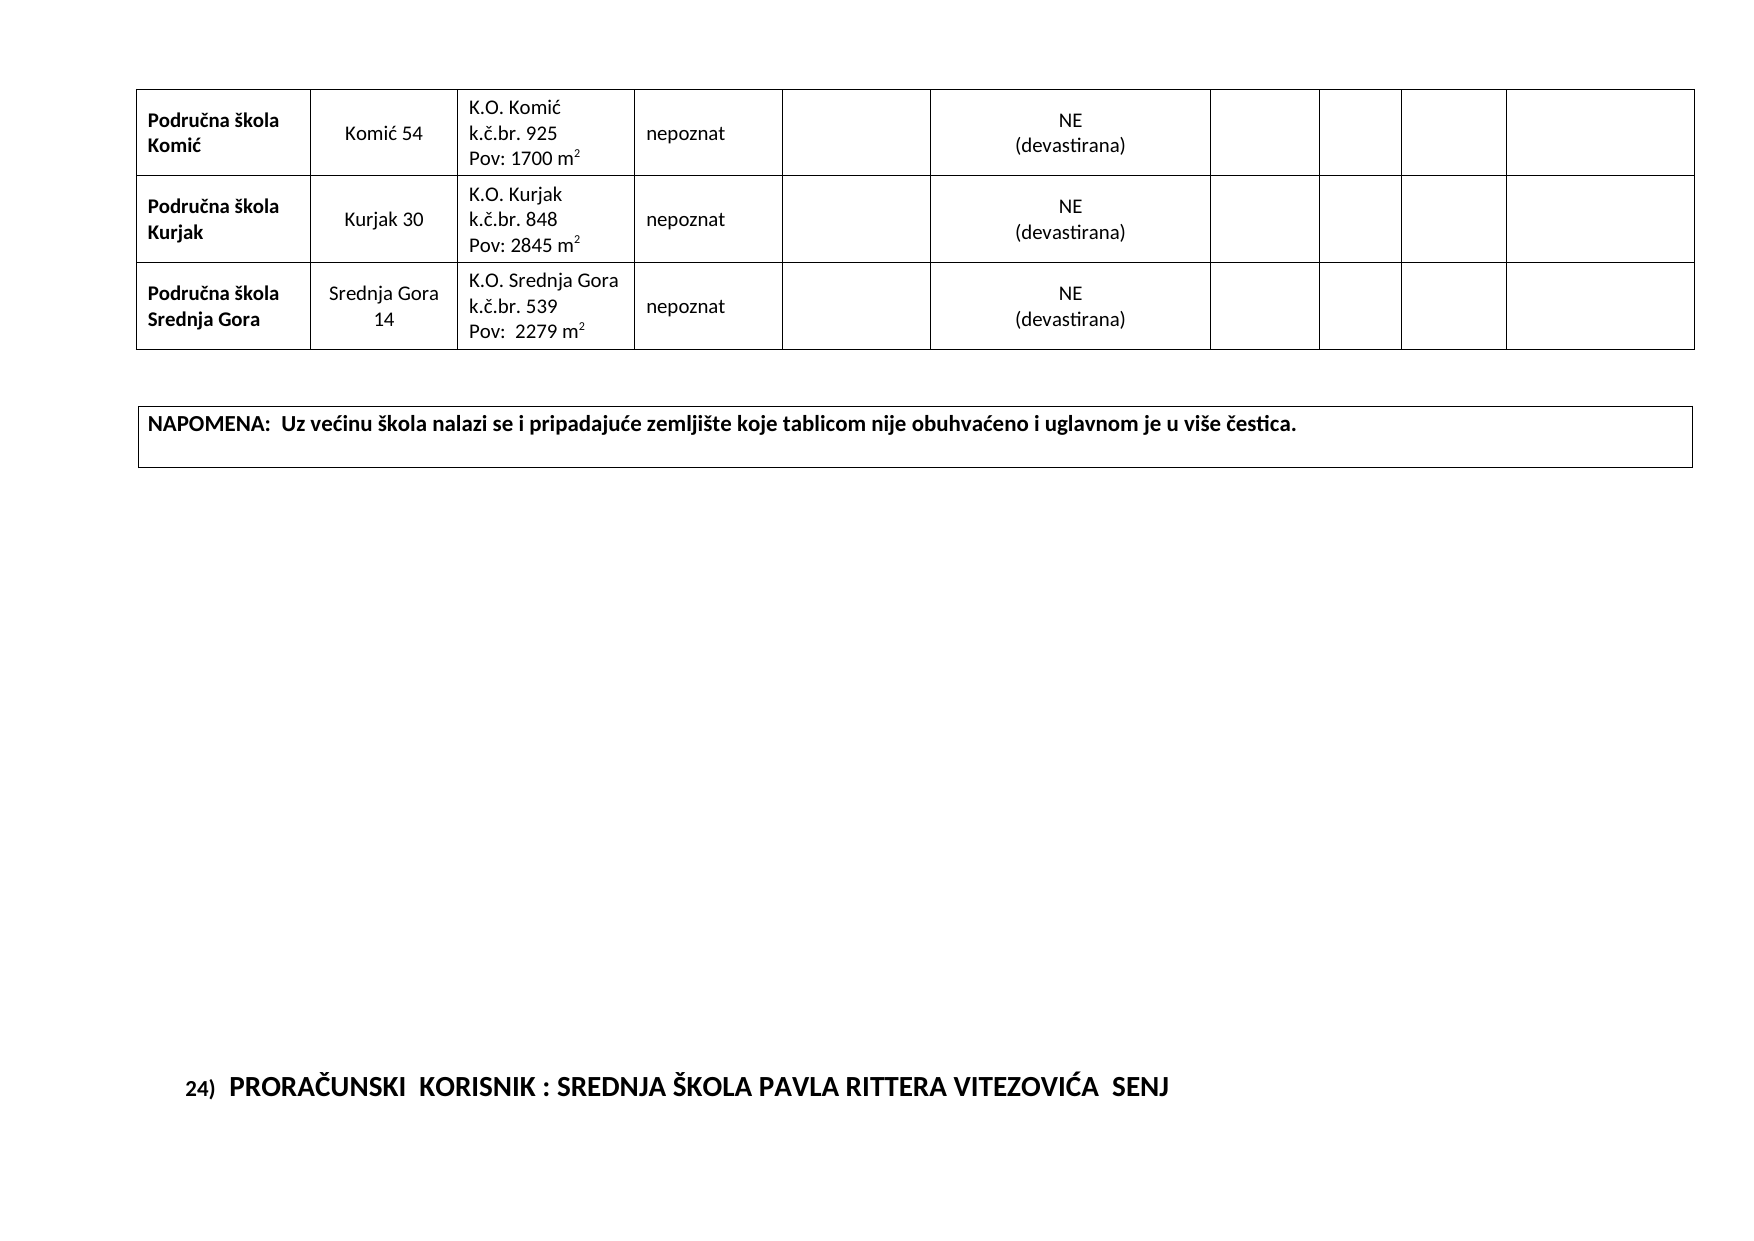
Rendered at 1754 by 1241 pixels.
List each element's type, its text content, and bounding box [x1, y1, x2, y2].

table_cell K.O. Kurjak k.č.br. 848 Pov: 2845 m2 [458, 176, 634, 262]
table_cell Kurjak 30 [311, 176, 457, 262]
table_cell [1402, 263, 1506, 349]
table_cell [1320, 176, 1401, 262]
table_cell [1507, 176, 1694, 262]
table_cell Područna škola Kurjak [137, 176, 310, 262]
table_cell NE (devastirana) [931, 263, 1210, 349]
list PRORAČUNSKI KORISNIK : SREDNJA ŠKOLA PAVLA RITTERA VITEZOVIĆA SENJ [185, 1068, 1683, 1103]
table_cell [1320, 90, 1401, 175]
table_cell [1402, 176, 1506, 262]
table_cell [1507, 90, 1694, 175]
table_cell NE (devastirana) [931, 90, 1210, 175]
table_cell [1402, 90, 1506, 175]
table_cell [1211, 263, 1319, 349]
table_cell [1507, 263, 1694, 349]
table_cell [1320, 263, 1401, 349]
table_cell Područna škola Srednja Gora [137, 263, 310, 349]
table_cell K.O. Srednja Gora k.č.br. 539 Pov: 2279 m2 [458, 263, 634, 349]
table_cell [783, 263, 930, 349]
table_cell [1211, 176, 1319, 262]
table_cell Područna škola Komić [137, 90, 310, 175]
table_cell nepoznat [635, 176, 782, 262]
table_cell nepoznat [635, 90, 782, 175]
table_cell [783, 90, 930, 175]
table_cell NE (devastirana) [931, 176, 1210, 262]
table_cell Komić 54 [311, 90, 457, 175]
table_cell Srednja Gora 14 [311, 263, 457, 349]
table_cell nepoznat [635, 263, 782, 349]
table_cell K.O. Komić k.č.br. 925 Pov: 1700 m2 [458, 90, 634, 175]
text NAPOMENA: Uz većinu škola nalazi se i pripadajuće zemljište koje tablicom nije obuhvaćeno i uglavnom je u više čestica. [139, 407, 1692, 437]
table_cell [783, 176, 930, 262]
table_cell [1211, 90, 1319, 175]
